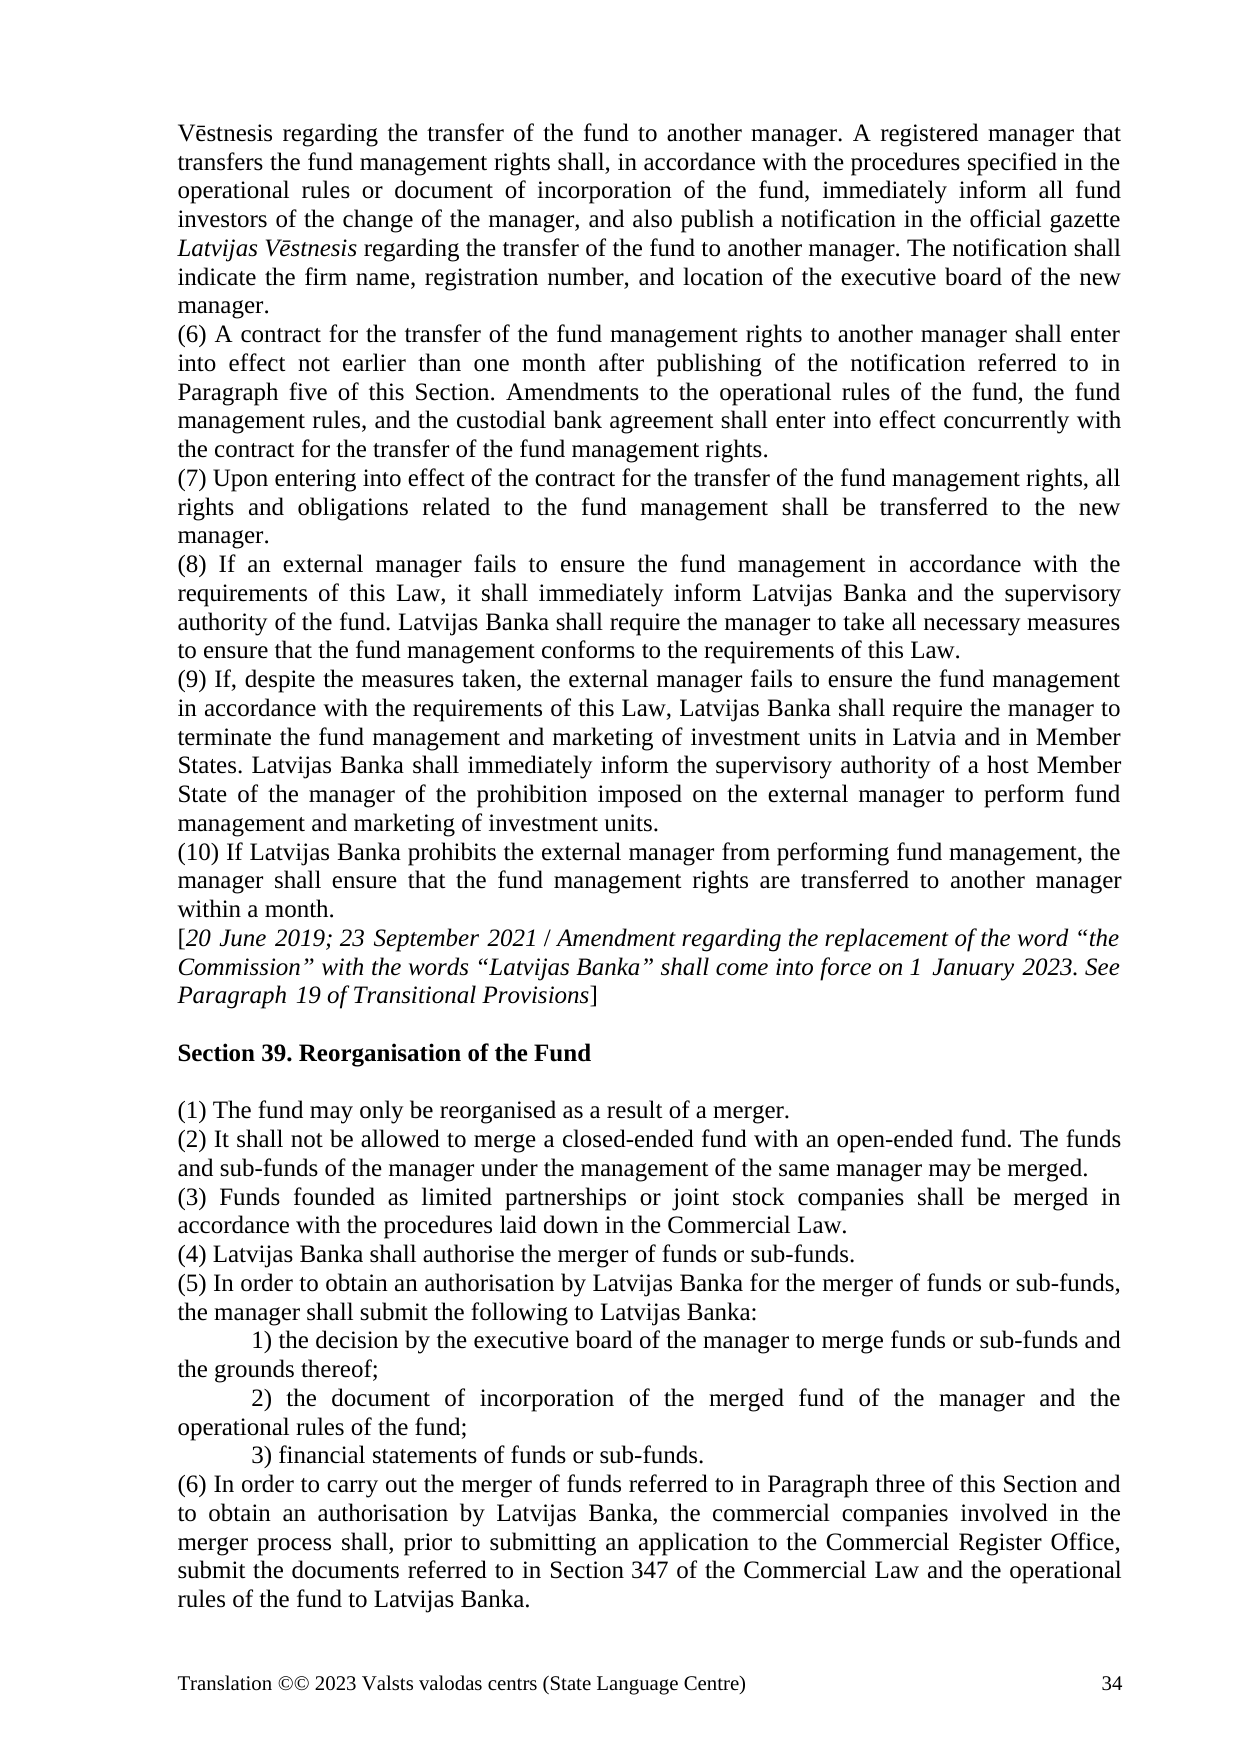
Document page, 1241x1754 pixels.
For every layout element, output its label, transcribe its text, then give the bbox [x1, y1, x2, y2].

text (9) If, despite the measures taken, the external manager fails to ensure the fund management in accordance with the requirements of this Law, Latvijas Banka shall require the manager to terminate the fund management and marketing of investment units in Latvia and in Member States. Latvijas Banka shall immediately inform the supervisory authority of a host Member State of the manager of the prohibition imposed on the external manager to perform fund management and marketing of investment units. [177, 664, 1122, 837]
text 2) the document of incorporation of the merged fund of the manager and the operational rules of the fund; [177, 1383, 1122, 1441]
text (8) If an external manager fails to ensure the fund management in accordance with the requirements of this Law, it shall immediately inform Latvijas Banka and the supervisory authority of the fund. Latvijas Banka shall require the manager to take all necessary measures to ensure that the fund management conforms to the requirements of this Law. [177, 549, 1122, 664]
text Section 39. Reorganisation of the Fund [177, 1038, 1122, 1067]
text (5) In order to obtain an authorisation by Latvijas Banka for the merger of funds or sub-funds, the manager shall submit the following to Latvijas Banka: [177, 1268, 1122, 1326]
text (2) It shall not be allowed to merge a closed-ended fund with an open-ended fund. The funds and sub-funds of the manager under the management of the same manager may be merged. [177, 1124, 1122, 1182]
text (3) Funds founded as limited partnerships or joint stock companies shall be merged in accordance with the procedures laid down in the Commercial Law. [177, 1182, 1122, 1239]
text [177, 118, 1122, 319]
text (6) A contract for the transfer of the fund management rights to another manager shall enter into effect not earlier than one month after publishing of the notification referred to in Paragraph five of this Section. Amendments to the operational rules of the fund, the fund management rules, and the custodial bank agreement shall enter into effect concurrently with the contract for the transfer of the fund management rights. [177, 319, 1122, 463]
text 3) financial statements of funds or sub-funds. [177, 1441, 1122, 1469]
text (1) The fund may only be reorganised as a result of a merger. [177, 1096, 1122, 1124]
text (6) In order to carry out the merger of funds referred to in Paragraph three of this Section and to obtain an authorisation by Latvijas Banka, the commercial companies involved in the merger process shall, prior to submitting an application to the Commercial Register Office, submit the documents referred to in Section 347 of the Commercial Law and the operational rules of the fund to Latvijas Banka. [177, 1469, 1122, 1613]
text (10) If Latvijas Banka prohibits the external manager from performing fund management, the manager shall ensure that the fund management rights are transferred to another manager within a month. [177, 837, 1122, 923]
text (7) Upon entering into effect of the contract for the transfer of the fund management rights, all rights and obligations related to the fund management shall be transferred to the new manager. [177, 463, 1122, 549]
text (4) Latvijas Banka shall authorise the merger of funds or sub-funds. [177, 1239, 1122, 1268]
text [20 June 2019; 23 September 2021 / Amendment regarding the replacement of the word “the Commission” with the words “Latvijas Banka” shall come into force on 1 January 2023. See Paragraph 19 of Transitional Provisions] [177, 923, 1122, 1009]
text 1) the decision by the executive board of the manager to merge funds or sub-funds and the grounds thereof; [177, 1326, 1122, 1383]
